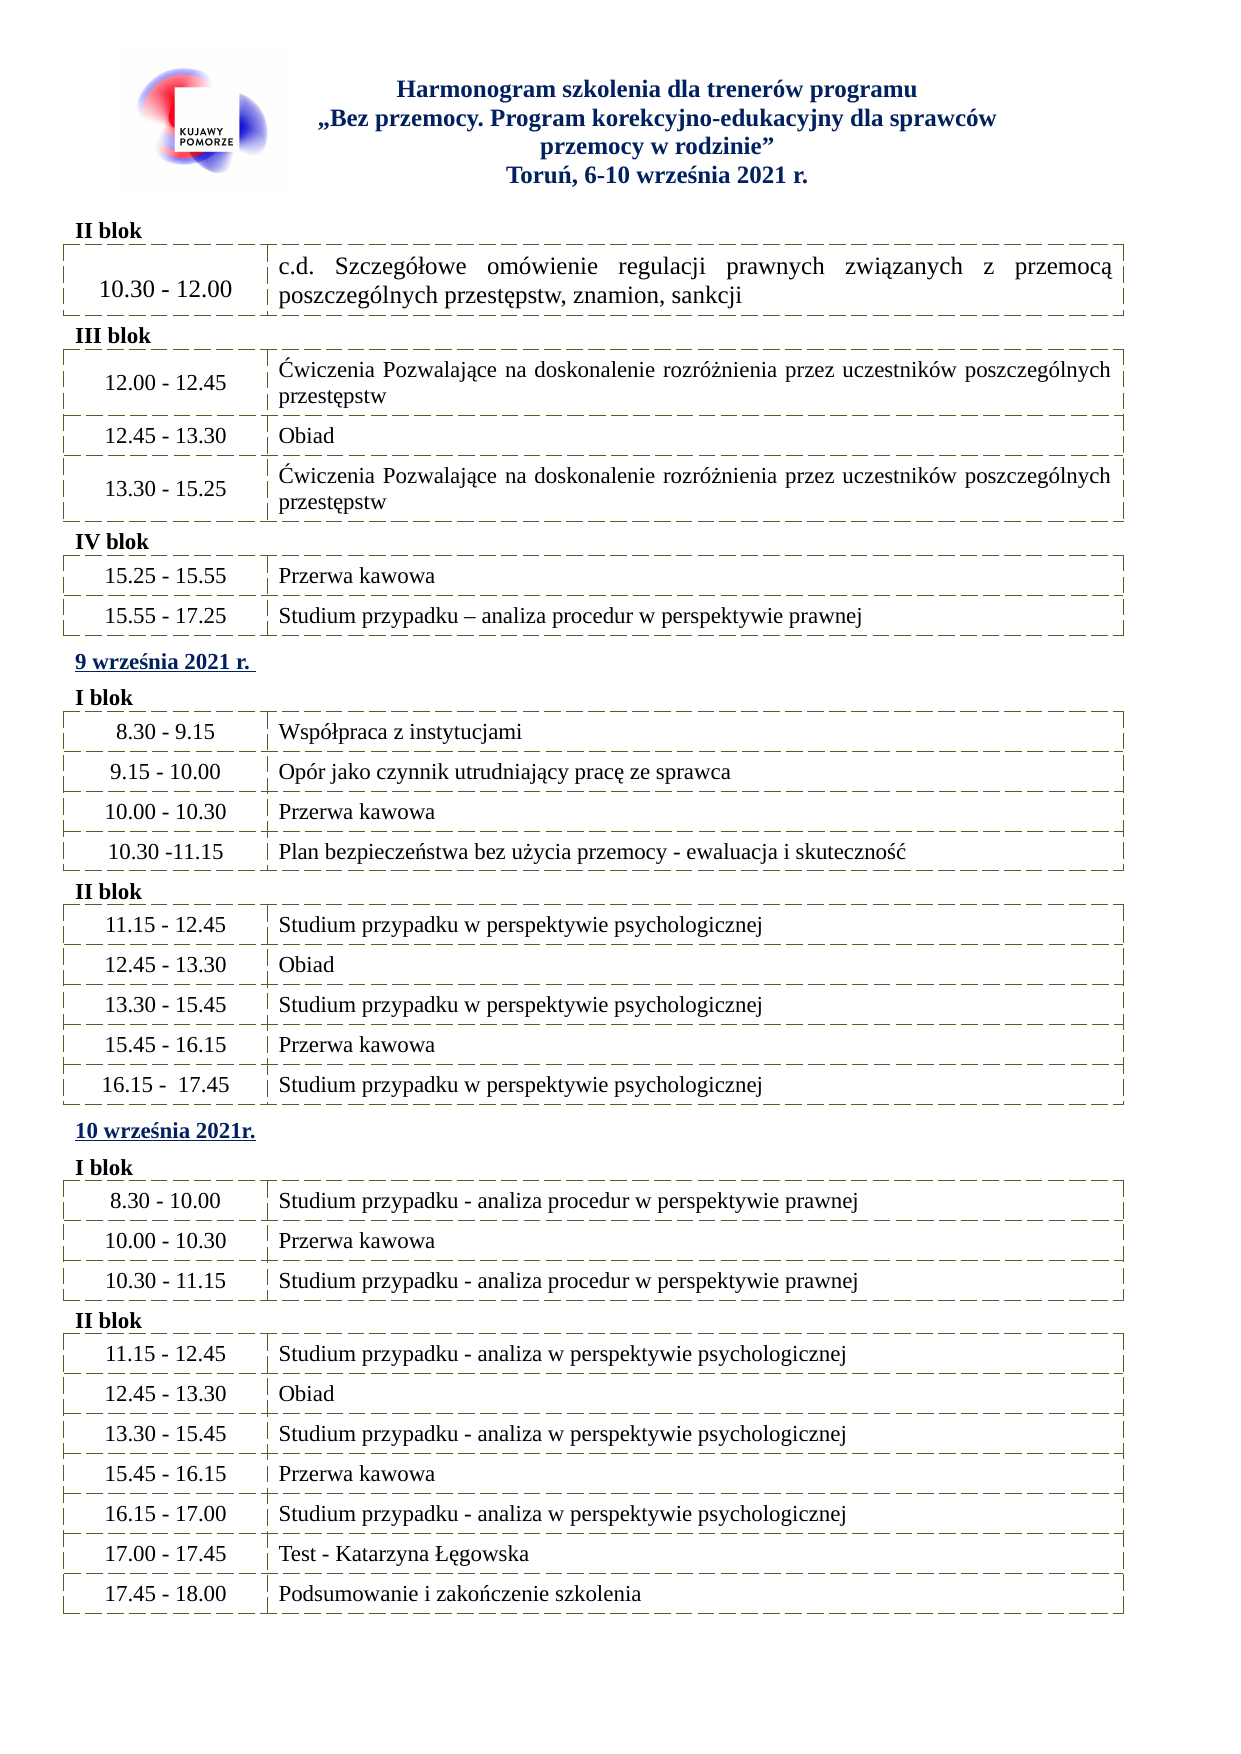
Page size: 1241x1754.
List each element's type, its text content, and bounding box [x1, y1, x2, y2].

table_header Współpraca z instytucjami [267, 711, 1123, 751]
table_header 8.30 - 9.15 [64, 711, 267, 751]
table_cell 16.15 - 17.45 [64, 1064, 267, 1103]
table_cell Studium przypadku - analiza w perspektywie psychologicznej [267, 1493, 1123, 1533]
table_header 10.30 - 12.00 [64, 244, 267, 315]
table_cell Studium przypadku – analiza procedur w perspektywie prawnej [267, 595, 1123, 634]
table_header Studium przypadku - analiza w perspektywie psychologicznej [267, 1333, 1123, 1373]
table_cell 12.45 - 13.30 [64, 415, 267, 455]
table_header Studium przypadku - analiza procedur w perspektywie prawnej [267, 1180, 1123, 1220]
table_cell 10.30 - 11.15 [64, 1260, 267, 1299]
table_cell Studium przypadku - analiza w perspektywie psychologicznej [267, 1413, 1123, 1453]
table_cell 13.30 - 15.25 [64, 455, 267, 521]
table_header 8.30 - 10.00 [64, 1180, 267, 1220]
table_cell 17.45 - 18.00 [64, 1573, 267, 1612]
table_header c.d. Szczegółowe omówienie regulacji prawnych związanych z przemocą poszczególnych przestępstw, znamion, sankcji [267, 244, 1123, 315]
table_cell Ćwiczenia Pozwalające na doskonalenie rozróżnienia przez uczestników poszczególnych przestępstw [267, 455, 1123, 521]
table_cell 12.45 - 13.30 [64, 1373, 267, 1413]
table_cell Test - Katarzyna Łęgowska [267, 1533, 1123, 1573]
picture [115, 47, 288, 195]
table_cell 15.55 - 17.25 [64, 595, 267, 634]
table_header 15.25 - 15.55 [64, 555, 267, 594]
text II blok [75, 1307, 1165, 1333]
table_cell 13.30 - 15.45 [64, 1413, 267, 1453]
table_cell 15.45 - 16.15 [64, 1024, 267, 1064]
table_header Studium przypadku w perspektywie psychologicznej [267, 904, 1123, 944]
table_cell Studium przypadku w perspektywie psychologicznej [267, 1064, 1123, 1103]
table_header 11.15 - 12.45 [64, 1333, 267, 1373]
table_cell 13.30 - 15.45 [64, 984, 267, 1024]
table_header 12.00 - 12.45 [64, 349, 267, 415]
table_cell 15.45 - 16.15 [64, 1453, 267, 1493]
table_cell Opór jako czynnik utrudniający pracę ze sprawca [267, 751, 1123, 791]
table_cell 12.45 - 13.30 [64, 944, 267, 984]
text 10 września 2021r. [75, 1117, 1165, 1143]
table_cell 9.15 - 10.00 [64, 751, 267, 791]
text IV blok [75, 528, 1165, 555]
table_cell Przerwa kawowa [267, 1024, 1123, 1064]
table_header Przerwa kawowa [267, 555, 1123, 594]
text I blok [75, 684, 1165, 711]
table_header Ćwiczenia Pozwalające na doskonalenie rozróżnienia przez uczestników poszczególnych przestępstw [267, 349, 1123, 415]
table_cell Obiad [267, 1373, 1123, 1413]
text III blok [75, 322, 1165, 349]
text 9 września 2021 r. [75, 648, 1165, 674]
text II blok [75, 878, 1165, 904]
table_cell Przerwa kawowa [267, 1220, 1123, 1260]
table_cell Plan bezpieczeństwa bez użycia przemocy - ewaluacja i skuteczność [267, 831, 1123, 870]
table_cell Przerwa kawowa [267, 791, 1123, 831]
table_cell Przerwa kawowa [267, 1453, 1123, 1493]
table_cell Obiad [267, 944, 1123, 984]
table_cell Studium przypadku - analiza procedur w perspektywie prawnej [267, 1260, 1123, 1299]
table_header 11.15 - 12.45 [64, 904, 267, 944]
table_cell Podsumowanie i zakończenie szkolenia [267, 1573, 1123, 1612]
table_cell Studium przypadku w perspektywie psychologicznej [267, 984, 1123, 1024]
table_cell Obiad [267, 415, 1123, 455]
text I blok [75, 1153, 1165, 1180]
table_cell 10.00 - 10.30 [64, 791, 267, 831]
table_cell 10.00 - 10.30 [64, 1220, 267, 1260]
table_cell 16.15 - 17.00 [64, 1493, 267, 1533]
text II blok [75, 218, 1165, 244]
table_cell 10.30 -11.15 [64, 831, 267, 870]
table_cell 17.00 - 17.45 [64, 1533, 267, 1573]
